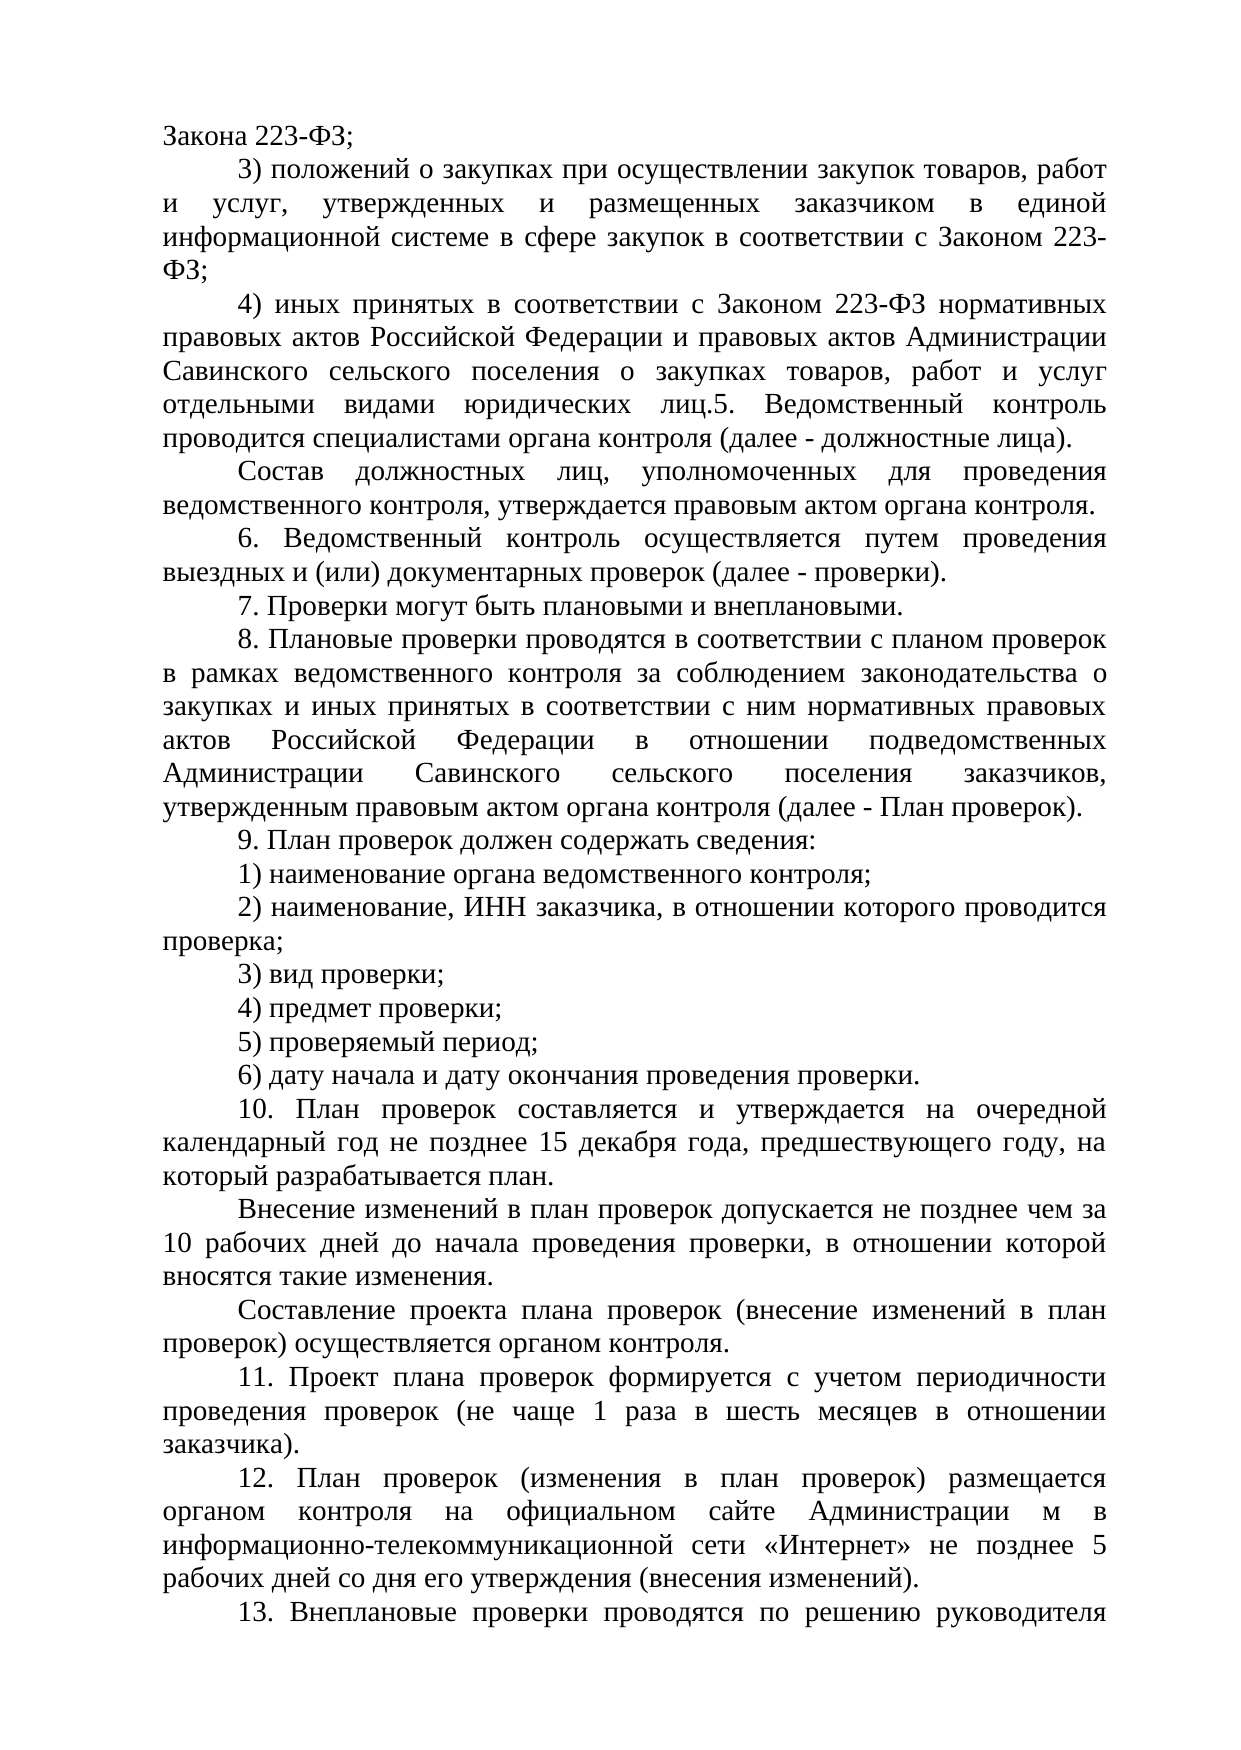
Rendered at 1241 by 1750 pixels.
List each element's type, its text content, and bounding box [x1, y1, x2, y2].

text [162, 1594, 1107, 1627]
text 3) вид проверки; [162, 957, 1107, 990]
text 4) иных принятых в соответствии с Законом 223-ФЗ нормативных правовых актов Российской Федерации и правовых актов Администрации Савинского сельского поселения о закупках товаров, работ и услуг отдельными видами юридических лиц.5. Ведомственный контроль проводится специалистами органа контроля (далее - должностные лица). [162, 286, 1107, 453]
text 9. План проверок должен содержать сведения: [162, 822, 1107, 856]
text Внесение изменений в план проверок допускается не позднее чем за 10 рабочих дней до начала проведения проверки, в отношении которой вносятся такие изменения. [162, 1191, 1107, 1292]
text 2) наименование, ИНН заказчика, в отношении которого проводится проверка; [162, 889, 1107, 957]
text 6. Ведомственный контроль осуществляется путем проведения выездных и (или) документарных проверок (далее - проверки). [162, 521, 1107, 588]
text 7. Проверки могут быть плановыми и внеплановыми. [162, 588, 1107, 621]
text 11. Проект плана проверок формируется с учетом периодичности проведения проверок (не чаще 1 раза в шесть месяцев в отношении заказчика). [162, 1359, 1107, 1460]
text Составление проекта плана проверок (внесение изменений в план проверок) осуществляется органом контроля. [162, 1292, 1107, 1359]
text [162, 118, 1107, 152]
text 1) наименование органа ведомственного контроля; [162, 856, 1107, 889]
text 10. План проверок составляется и утверждается на очередной календарный год не позднее 15 декабря года, предшествующего году, на который разрабатывается план. [162, 1091, 1107, 1191]
text 5) проверяемый период; [162, 1024, 1107, 1057]
text 12. План проверок (изменения в план проверок) размещается органом контроля на официальном сайте Администрации м в информационно-телекоммуникационной сети «Интернет» не позднее 5 рабочих дней со дня его утверждения (внесения изменений). [162, 1460, 1107, 1594]
text 8. Плановые проверки проводятся в соответствии с планом проверок в рамках ведомственного контроля за соблюдением законодательства о закупках и иных принятых в соответствии с ним нормативных правовых актов Российской Федерации в отношении подведомственных Администрации Савинского сельского поселения заказчиков, утвержденным правовым актом органа контроля (далее - План проверок). [162, 621, 1107, 822]
text 4) предмет проверки; [162, 990, 1107, 1024]
text 3) положений о закупках при осуществлении закупок товаров, работ и услуг, утвержденных и размещенных заказчиком в единой информационной системе в сфере закупок в соответствии с Законом 223-ФЗ; [162, 152, 1107, 286]
text Состав должностных лиц, уполномоченных для проведения ведомственного контроля, утверждается правовым актом органа контроля. [162, 453, 1107, 521]
text 6) дату начала и дату окончания проведения проверки. [162, 1057, 1107, 1091]
